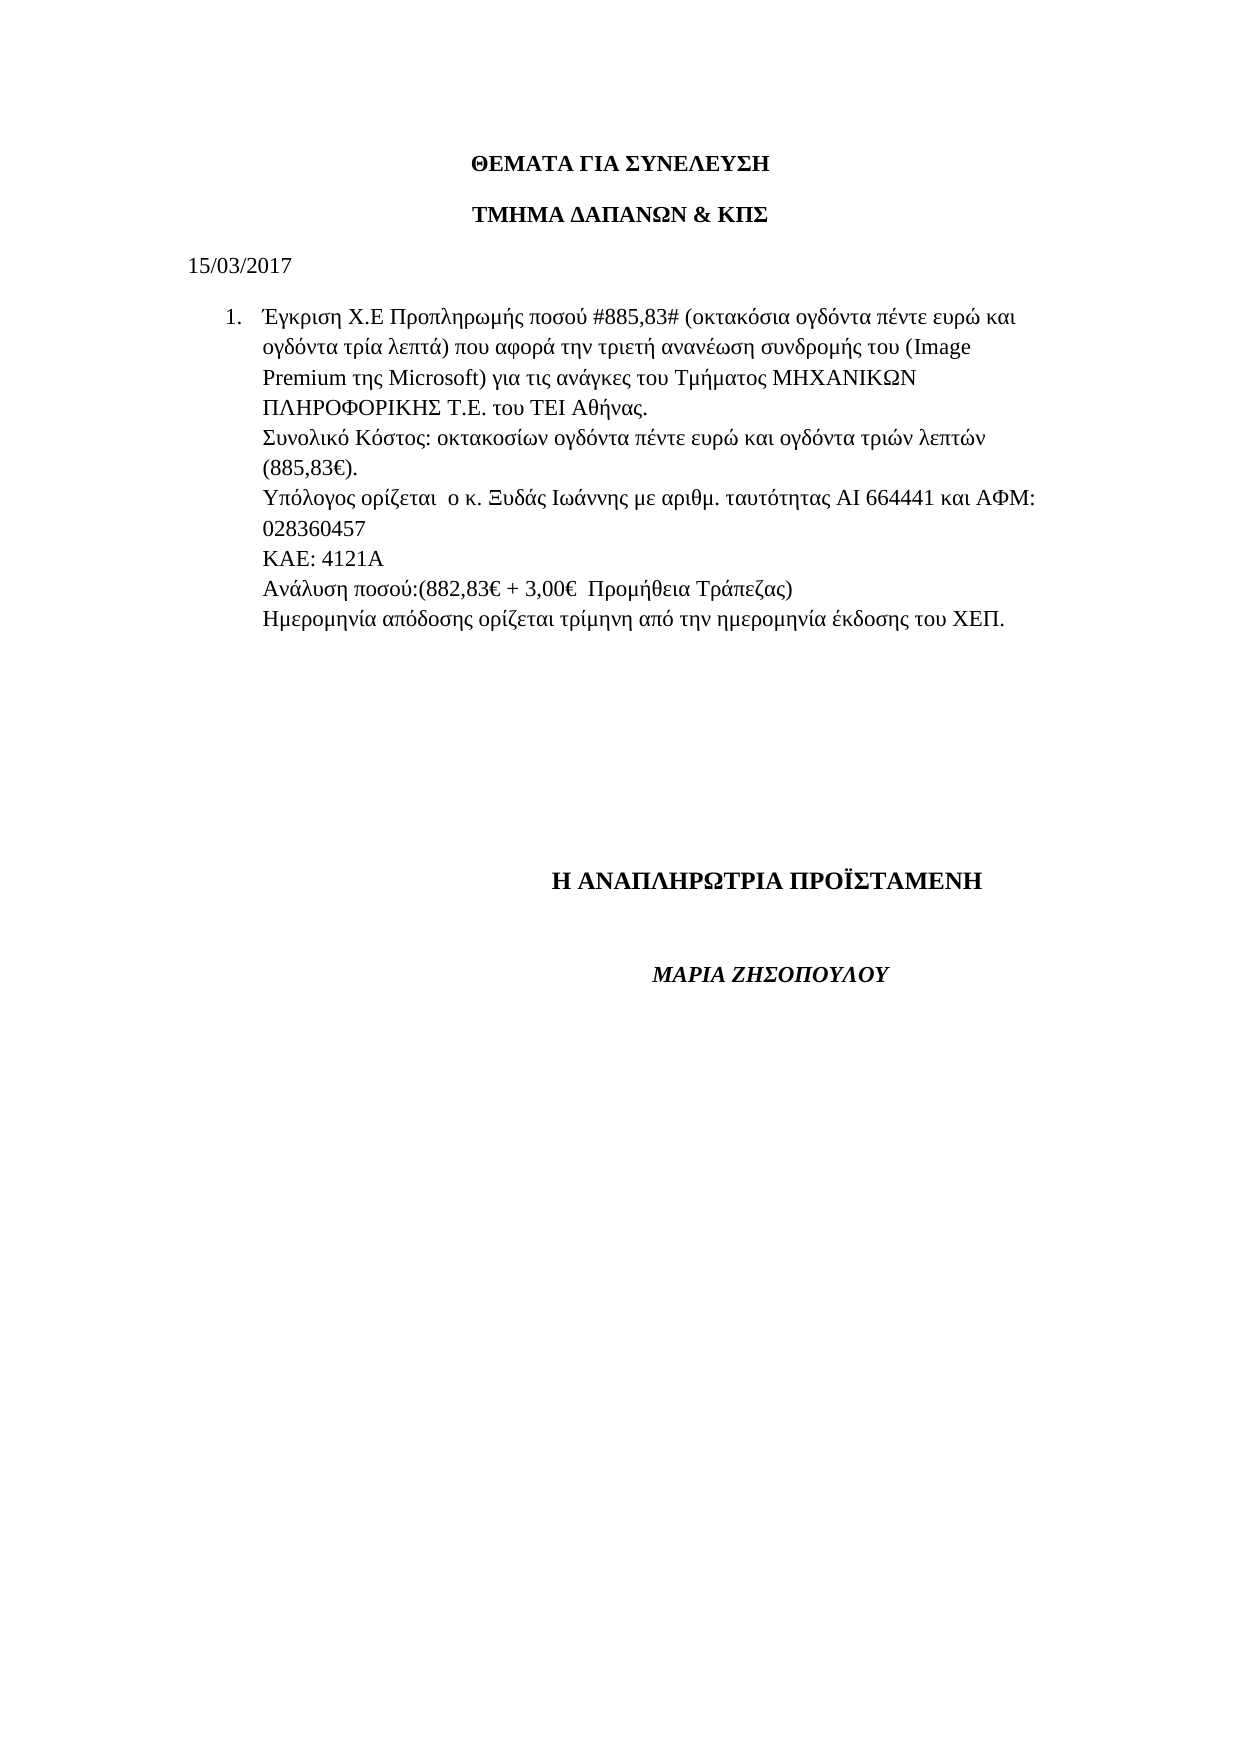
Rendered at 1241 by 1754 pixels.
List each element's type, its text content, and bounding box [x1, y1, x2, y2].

text ΤΜΗΜΑ ΔΑΠΑΝΩΝ & ΚΠΣ [187, 201, 1053, 227]
list ΚΑΕ: 4121Α [262, 545, 1053, 571]
list Συνολικό Κόστος: οκτακοσίων ογδόντα πέντε ευρώ και ογδόντα τριών λεπτών (885,83€). [262, 424, 1053, 481]
list Ημερομηνία απόδοσης ορίζεται τρίμηνη από την ημερομηνία έκδοσης του ΧΕΠ. [262, 605, 1053, 632]
text 15/03/2017 [187, 252, 1053, 278]
list ΜΑΡΙΑ ΖΗΣΟΠΟΥΛΟΥ [487, 961, 1053, 987]
text ΘΕΜΑΤΑ ΓΙΑ ΣΥΝΕΛΕΥΣΗ [187, 150, 1053, 176]
list Ανάλυση ποσού:(882,83€ + 3,00€ Προμήθεια Τράπεζας) [262, 575, 1053, 601]
list Υπόλογος ορίζεται ο κ. Ξυδάς Ιωάννης με αριθμ. ταυτότητας ΑΙ 664441 και ΑΦΜ: 028360457 [262, 484, 1053, 541]
list Η ΑΝΑΠΛΗΡΩΤΡΙΑ ΠΡΟΪΣΤΑΜΕΝΗ [300, 866, 1053, 894]
list Έγκριση Χ.Ε Προπληρωμής ποσού #885,83# (οκτακόσια ογδόντα πέντε ευρώ και ογδόντα τρία λεπτά) που αφορά την τριετή ανανέωση συνδρομής του (Image Premium της Microsoft) για τις ανάγκες του Τμήματος ΜΗΧΑΝΙΚΩΝ ΠΛΗΡΟΦΟΡΙΚΗΣ Τ.Ε. του ΤΕΙ Αθήνας. [225, 303, 1053, 420]
